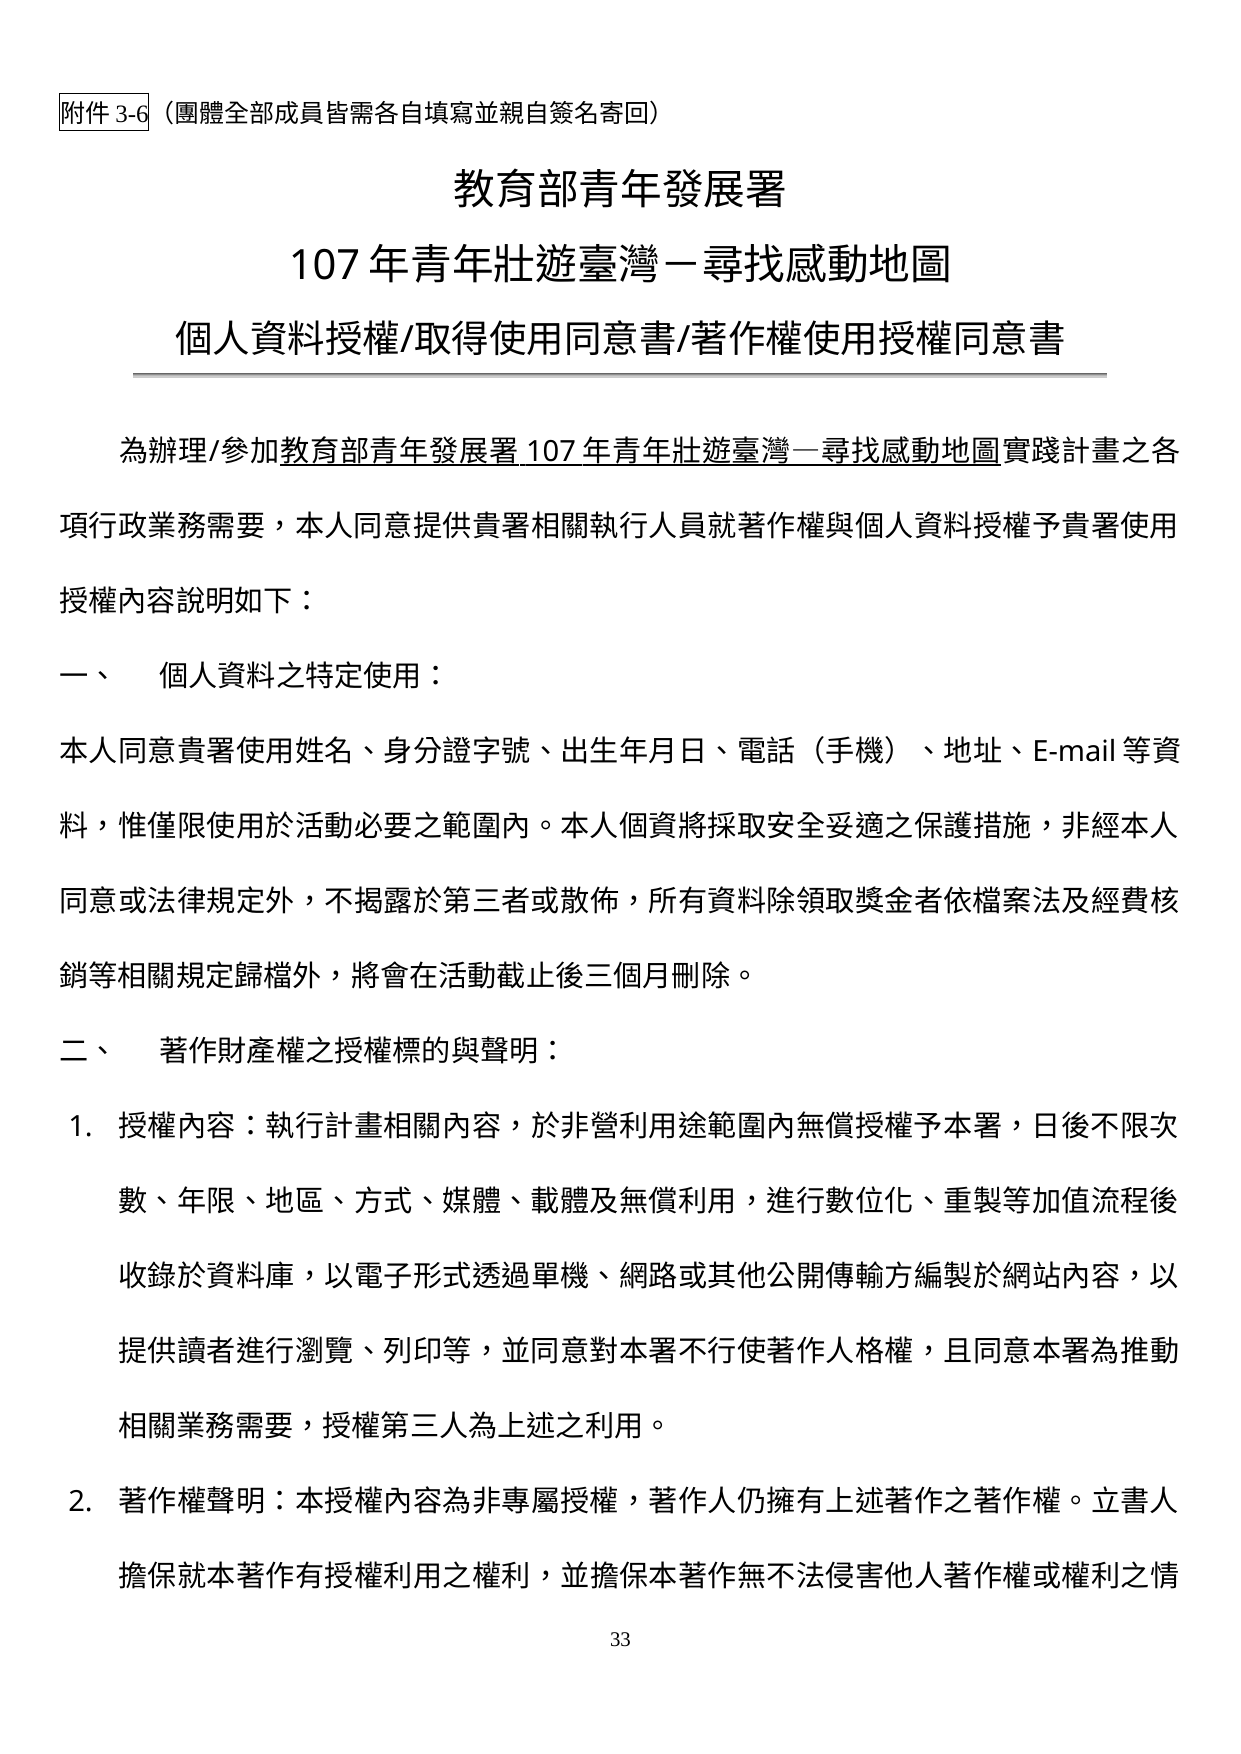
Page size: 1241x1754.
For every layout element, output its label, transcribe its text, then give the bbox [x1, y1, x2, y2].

text 為辦理/參加教育部青年發展署107年青年壯遊臺灣—尋找感動地圖實踐計畫之各項行政業務需要，本人同意提供貴署相關執行人員就著作權與個人資料授權予貴署使用，授權內容說明如下： [59, 412, 1181, 637]
text 個人資料授權/取得使用同意書/著作權使用授權同意書 [59, 299, 1181, 374]
text 附件3-6（團體全部成員皆需各自填寫並親自簽名寄回） [59, 74, 1181, 149]
picture [133, 373, 1107, 378]
text 107年青年壯遊臺灣－尋找感動地圖 [59, 224, 1181, 299]
text 教育部青年發展署 [59, 149, 1181, 224]
list 個人資料之特定使用： [59, 637, 1181, 712]
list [68, 1462, 1181, 1612]
list 授權內容：執行計畫相關內容，於非營利用途範圍內無償授權予本署，日後不限次數、年限、地區、方式、媒體、載體及無償利用，進行數位化、重製等加值流程後收錄於資料庫，以電子形式透過單機、網路或其他公開傳輸方編製於網站內容，以提供讀者進行瀏覽、列印等，並同意對本署不行使著作人格權，且同意本署為推動相關業務需要，授權第三人為上述之利用。 [68, 1087, 1181, 1462]
list 本人同意貴署使用姓名、身分證字號、出生年月日、電話（手機）、地址、E-mail等資料，惟僅限使用於活動必要之範圍內。本人個資將採取安全妥適之保護措施，非經本人同意或法律規定外，不揭露於第三者或散佈，所有資料除領取獎金者依檔案法及經費核銷等相關規定歸檔外，將會在活動截止後三個月刪除。 [59, 712, 1181, 1012]
list 著作財產權之授權標的與聲明： [59, 1012, 1181, 1087]
